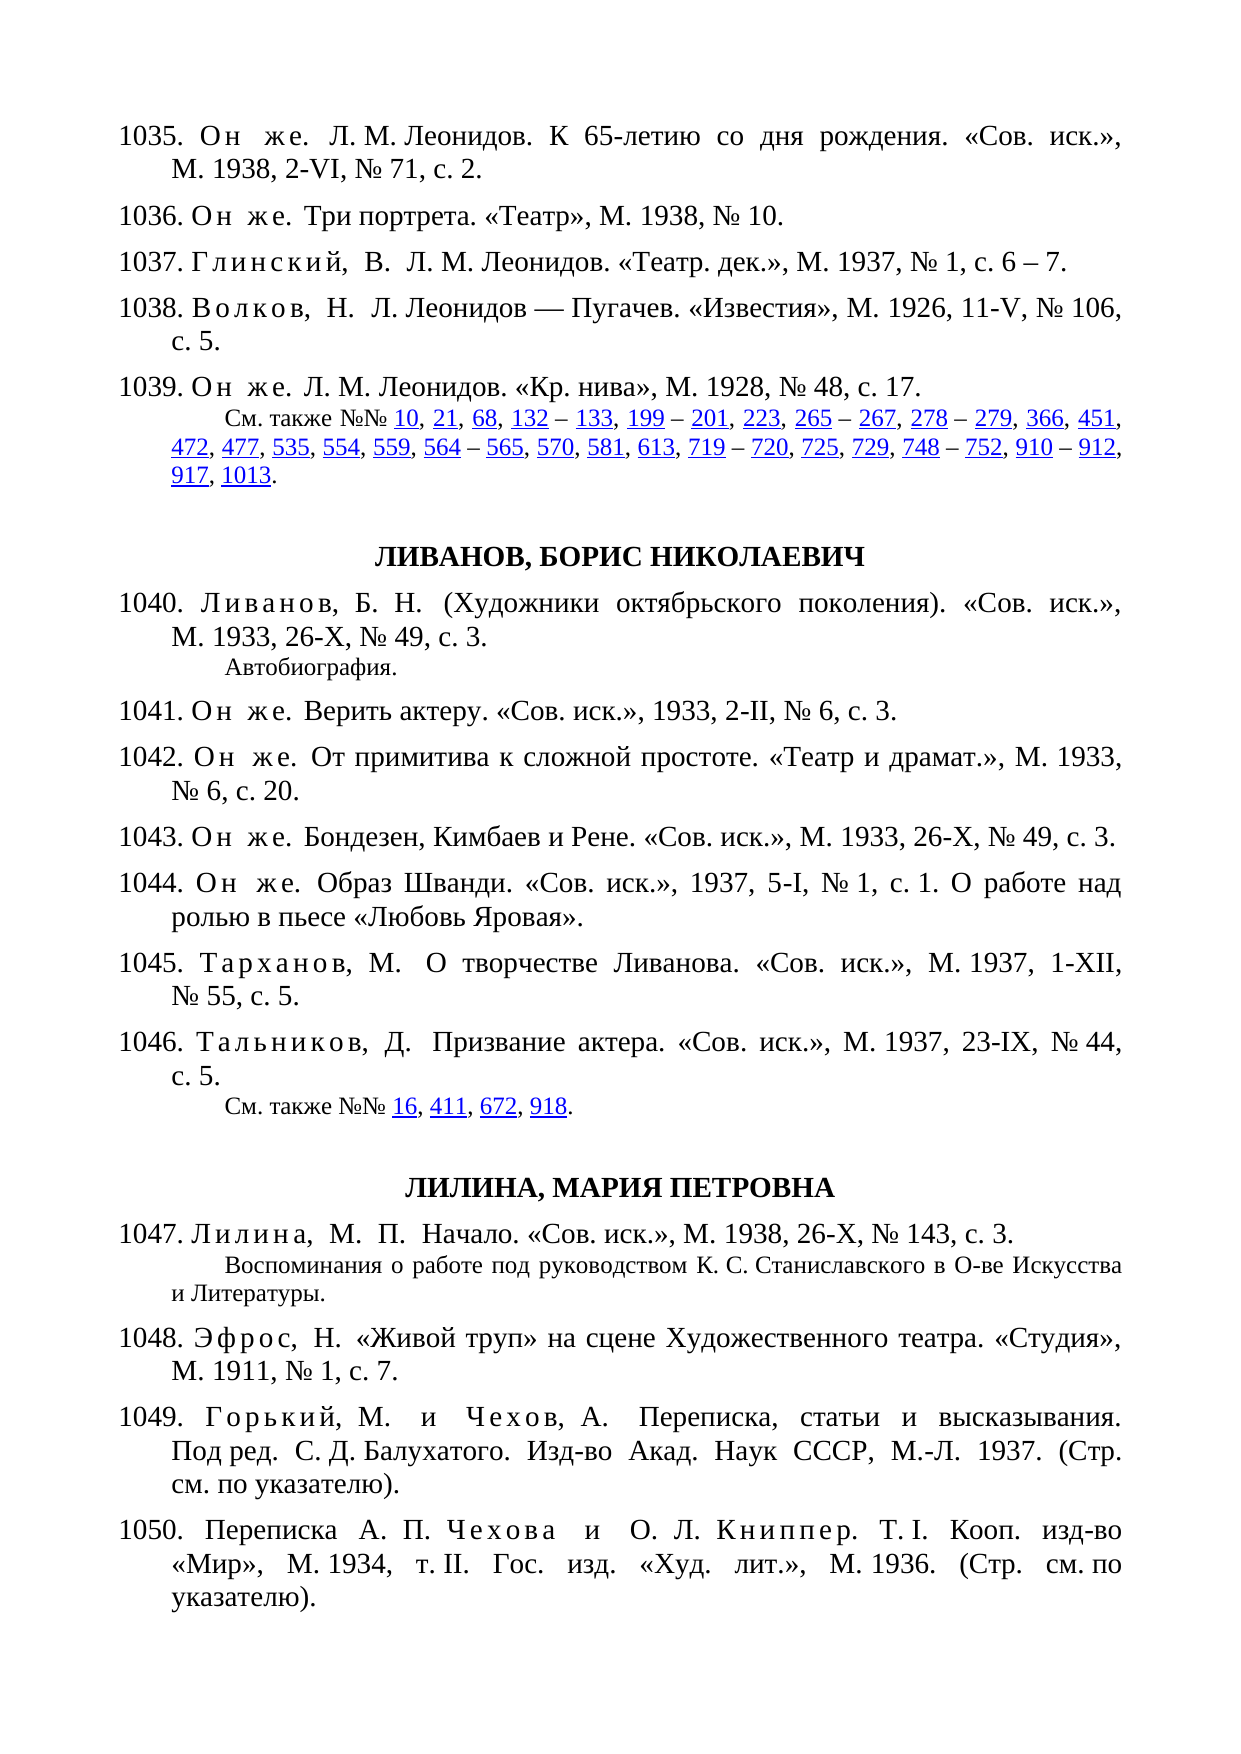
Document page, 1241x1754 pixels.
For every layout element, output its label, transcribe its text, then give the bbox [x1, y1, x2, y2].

text См. также №№ 16, 411, 672, 918. [171, 1091, 1122, 1120]
text 1043. Он же. Бондезен, Кимбаев и Рене. «Сов. иск.», М. 1933, 26-X, № 49, с. 3. [118, 819, 1122, 853]
text См. также №№ 10, 21, 68, 132 – 133, 199 – 201, 223, 265 – 267, 278 – 279, 366, 451, 472, 477, 535, 554, 559, 564 – 565, 570, 581, 613, 719 – 720, 725, 729, 748 – 752, 910 – 912, 917, 1013. [171, 403, 1122, 489]
text 1041. Он же. Верить актеру. «Сов. иск.», 1933, 2-II, № 6, с. 3. [118, 693, 1122, 727]
text 1037. Глинский, В. Л. М. Леонидов. «Театр. дек.», М. 1937, № 1, с. 6 – 7. [118, 244, 1122, 277]
text Воспоминания о работе под руководством К. С. Станиславского в О-ве Искусства и Литературы. [171, 1250, 1122, 1307]
text 1044. Он же. Образ Шванди. «Сов. иск.», 1937, 5-I, № 1, с. 1. О работе над ролью в пьесе «Любовь Яровая». [118, 865, 1122, 932]
text 1049. Горький, М. и Чехов, А. Переписка, статьи и высказывания. Под ред. С. Д. Балухатого. Изд-во Акад. Наук СССР, М.-Л. 1937. (Стр. см. по указателю). [118, 1399, 1122, 1500]
text 1048. Эфрос, Н. «Живой труп» на сцене Художественного театра. «Студия», М. 1911, № 1, с. 7. [118, 1320, 1122, 1387]
text 1040. Ливанов, Б. Н. (Художники октябрьского поколения). «Сов. иск.», М. 1933, 26-X, № 49, с. 3. [118, 585, 1122, 652]
text 1036. Он же. Три портрета. «Театр», М. 1938, № 10. [118, 198, 1122, 231]
text 1035. Он же. Л. М. Леонидов. К 65-летию со дня рождения. «Сов. иск.», М. 1938, 2-VI, № 71, с. 2. [118, 118, 1122, 185]
text Автобиография. [171, 652, 1122, 681]
text 1046. Тальников, Д. Призвание актера. «Сов. иск.», М. 1937, 23-IX, № 44, с. 5. [118, 1024, 1122, 1091]
subtitle Лилина, Мария Петровна [118, 1170, 1122, 1204]
text 1050. Переписка А. П. Чехова и О. Л. Книппер. Т. I. Кооп. изд-во «Мир», М. 1934, т. II. Гос. изд. «Худ. лит.», М. 1936. (Стр. см. по указателю). [118, 1512, 1122, 1613]
subtitle Ливанов, Борис Николаевич [118, 539, 1122, 573]
text 1042. Он же. От примитива к сложной простоте. «Театр и драмат.», М. 1933, № 6, с. 20. [118, 739, 1122, 807]
text 1047. Лилина, М. П. Начало. «Сов. иск.», М. 1938, 26-X, № 143, с. 3. [118, 1216, 1122, 1250]
text 1039. Он же. Л. М. Леонидов. «Кр. нива», М. 1928, № 48, с. 17. [118, 369, 1122, 403]
text 1045. Тарханов, М. О творчестве Ливанова. «Сов. иск.», М. 1937, 1-XII, № 55, с. 5. [118, 945, 1122, 1012]
text 1038. {82} Волков, Н. Л. Леонидов — Пугачев. «Известия», М. 1926, 11-V, № 106, с. 5. [118, 290, 1122, 357]
